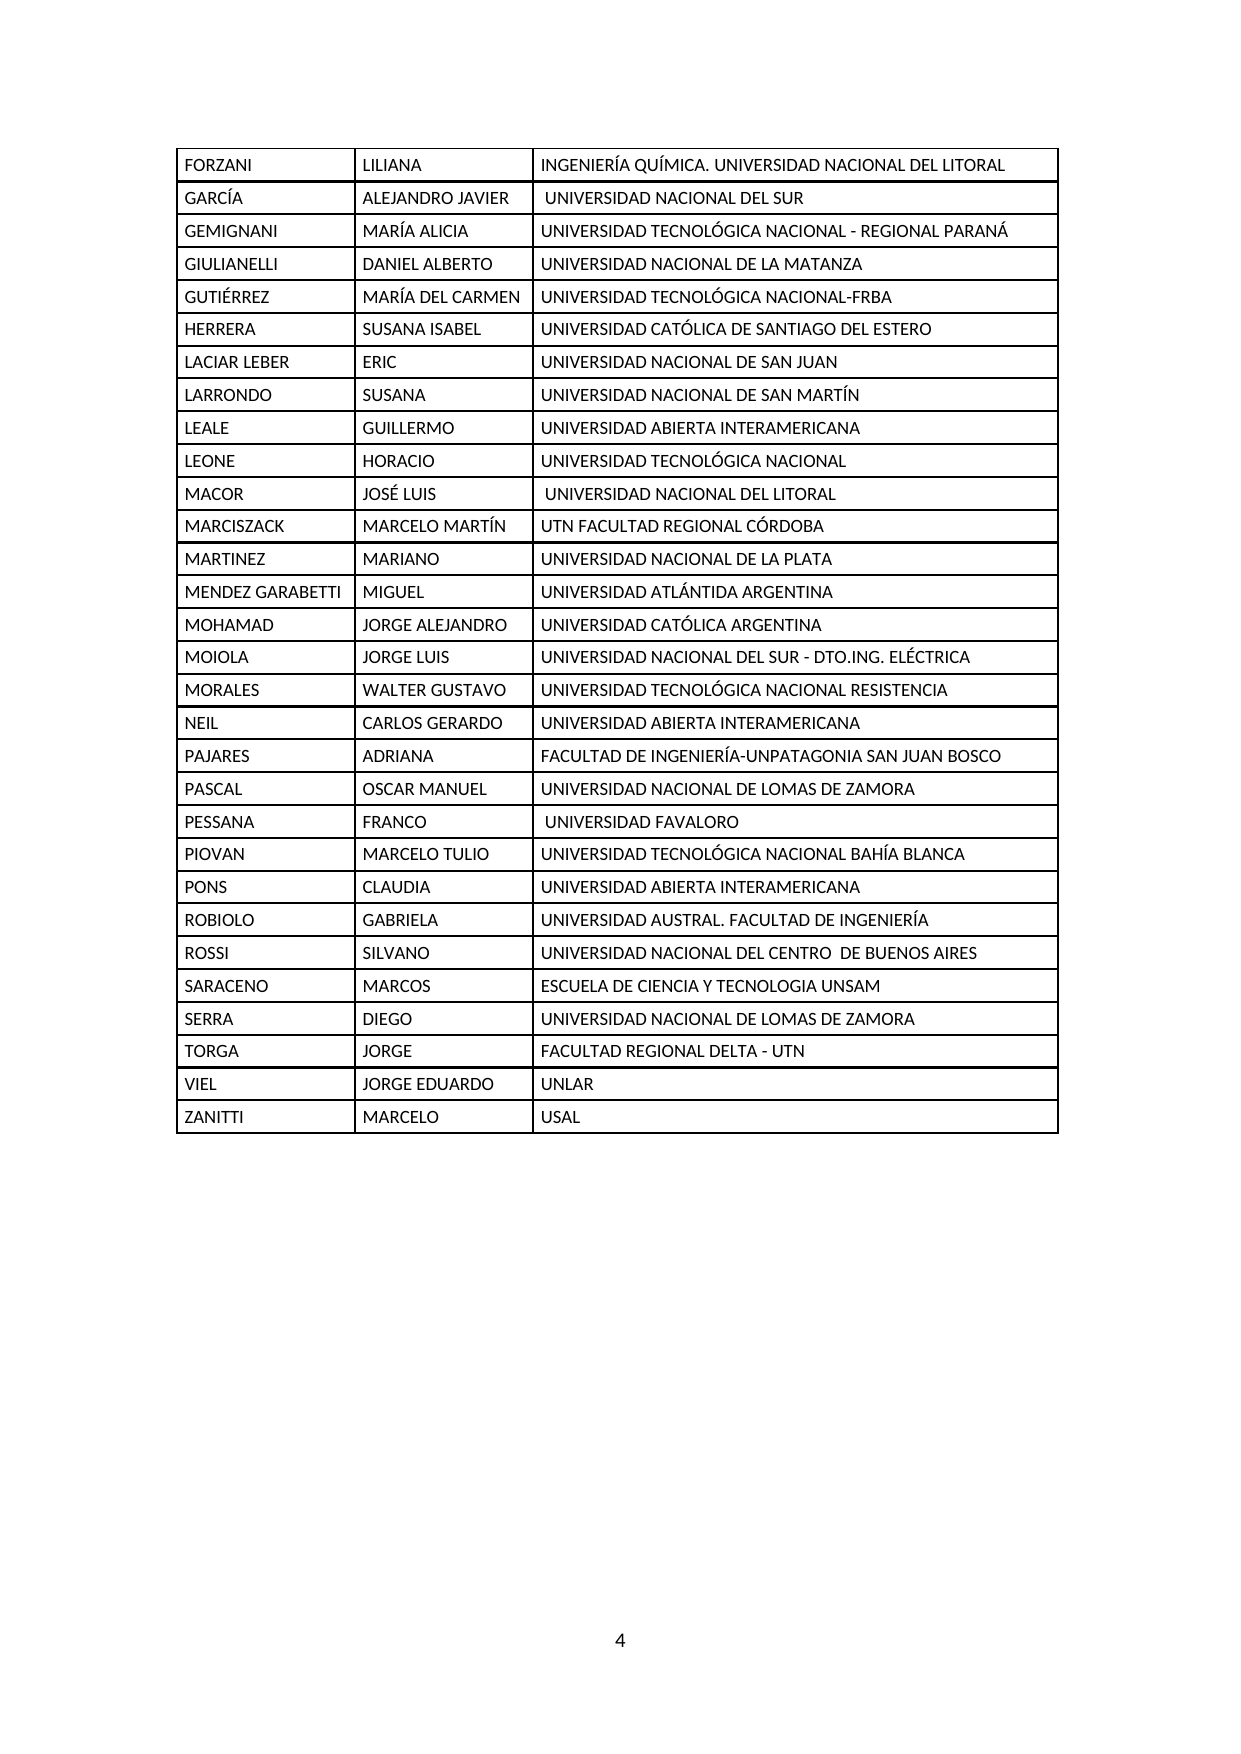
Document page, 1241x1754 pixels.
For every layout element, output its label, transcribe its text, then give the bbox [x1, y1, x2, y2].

table_cell UNIVERSIDAD FAVALORO [534, 806, 1057, 837]
table_cell PAJARES [178, 740, 354, 771]
table_cell MARIANO [356, 544, 532, 574]
table_cell LEONE [178, 445, 354, 476]
table_cell ROBIOLO [178, 904, 354, 935]
table_cell MARÍA ALICIA [356, 215, 532, 246]
table_cell UNIVERSIDAD NACIONAL DEL LITORAL [534, 478, 1057, 508]
table_cell ZANITTI [178, 1101, 354, 1132]
table_cell MARCOS [356, 970, 532, 1001]
table_cell SILVANO [356, 937, 532, 968]
table_cell LILIANA [356, 149, 532, 180]
table_cell FORZANI [178, 149, 354, 180]
table_cell ADRIANA [356, 740, 532, 771]
table_cell UNIVERSIDAD TECNOLÓGICA NACIONAL-FRBA [534, 281, 1057, 312]
table_cell OSCAR MANUEL [356, 773, 532, 804]
table_cell ALEJANDRO JAVIER [356, 183, 532, 213]
table_cell JORGE [356, 1036, 532, 1066]
table_cell GEMIGNANI [178, 215, 354, 246]
table_cell MARÍA DEL CARMEN [356, 281, 532, 312]
table_cell UNIVERSIDAD NACIONAL DE SAN MARTÍN [534, 379, 1057, 410]
table_cell CARLOS GERARDO [356, 708, 532, 738]
table_cell MIGUEL [356, 576, 532, 607]
table_cell FRANCO [356, 806, 532, 837]
table_cell MORALES [178, 675, 354, 705]
table_cell UNIVERSIDAD ABIERTA INTERAMERICANA [534, 872, 1057, 902]
table_cell MOIOLA [178, 642, 354, 673]
table_cell UNIVERSIDAD NACIONAL DE LOMAS DE ZAMORA [534, 773, 1057, 804]
table_cell SARACENO [178, 970, 354, 1001]
table_cell MACOR [178, 478, 354, 508]
table_cell UNIVERSIDAD TECNOLÓGICA NACIONAL - REGIONAL PARANÁ [534, 215, 1057, 246]
table_cell UNIVERSIDAD NACIONAL DEL SUR - DTO.ING. ELÉCTRICA [534, 642, 1057, 673]
table_cell WALTER GUSTAVO [356, 675, 532, 705]
table_cell LEALE [178, 412, 354, 443]
table_cell DIEGO [356, 1003, 532, 1033]
table_cell UNLAR [534, 1069, 1057, 1099]
table_cell LACIAR LEBER [178, 347, 354, 377]
table_cell ERIC [356, 347, 532, 377]
table_cell MARCELO [356, 1101, 532, 1132]
table_cell JORGE EDUARDO [356, 1069, 532, 1099]
table_cell UNIVERSIDAD NACIONAL DEL CENTRO DE BUENOS AIRES [534, 937, 1057, 968]
table_cell TORGA [178, 1036, 354, 1066]
table_cell UNIVERSIDAD TECNOLÓGICA NACIONAL BAHÍA BLANCA [534, 839, 1057, 869]
table_cell PIOVAN [178, 839, 354, 869]
table_cell INGENIERÍA QUÍMICA. UNIVERSIDAD NACIONAL DEL LITORAL [534, 149, 1057, 180]
table_cell UNIVERSIDAD NACIONAL DE SAN JUAN [534, 347, 1057, 377]
table_cell UNIVERSIDAD ABIERTA INTERAMERICANA [534, 708, 1057, 738]
table_cell ROSSI [178, 937, 354, 968]
table_cell PESSANA [178, 806, 354, 837]
table_cell JORGE ALEJANDRO [356, 609, 532, 640]
table_cell MARCELO MARTÍN [356, 511, 532, 541]
table_cell GIULIANELLI [178, 248, 354, 279]
table_cell MOHAMAD [178, 609, 354, 640]
table_cell MARCISZACK [178, 511, 354, 541]
table_cell FACULTAD REGIONAL DELTA - UTN [534, 1036, 1057, 1066]
table_cell HERRERA [178, 314, 354, 344]
table_cell SUSANA ISABEL [356, 314, 532, 344]
table_cell MARTINEZ [178, 544, 354, 574]
table_cell UNIVERSIDAD TECNOLÓGICA NACIONAL [534, 445, 1057, 476]
table_cell JOSÉ LUIS [356, 478, 532, 508]
table_cell GUTIÉRREZ [178, 281, 354, 312]
table_cell UNIVERSIDAD CATÓLICA DE SANTIAGO DEL ESTERO [534, 314, 1057, 344]
table_cell GABRIELA [356, 904, 532, 935]
table_cell GARCÍA [178, 183, 354, 213]
table_cell JORGE LUIS [356, 642, 532, 673]
table_cell UNIVERSIDAD AUSTRAL. FACULTAD DE INGENIERÍA [534, 904, 1057, 935]
table_cell ESCUELA DE CIENCIA Y TECNOLOGIA UNSAM [534, 970, 1057, 1001]
table_cell VIEL [178, 1069, 354, 1099]
table_cell UNIVERSIDAD NACIONAL DEL SUR [534, 183, 1057, 213]
table_cell MARCELO TULIO [356, 839, 532, 869]
table_cell NEIL [178, 708, 354, 738]
table_cell CLAUDIA [356, 872, 532, 902]
table_cell GUILLERMO [356, 412, 532, 443]
table_cell USAL [534, 1101, 1057, 1132]
table_cell PONS [178, 872, 354, 902]
table_cell FACULTAD DE INGENIERÍA-UNPATAGONIA SAN JUAN BOSCO [534, 740, 1057, 771]
table_cell PASCAL [178, 773, 354, 804]
table_cell UNIVERSIDAD TECNOLÓGICA NACIONAL RESISTENCIA [534, 675, 1057, 705]
table_cell SUSANA [356, 379, 532, 410]
table_cell UNIVERSIDAD NACIONAL DE LOMAS DE ZAMORA [534, 1003, 1057, 1033]
table_cell UTN FACULTAD REGIONAL CÓRDOBA [534, 511, 1057, 541]
table_cell DANIEL ALBERTO [356, 248, 532, 279]
table_cell MENDEZ GARABETTI [178, 576, 354, 607]
table_cell UNIVERSIDAD NACIONAL DE LA MATANZA [534, 248, 1057, 279]
table_cell LARRONDO [178, 379, 354, 410]
table_cell HORACIO [356, 445, 532, 476]
table_cell SERRA [178, 1003, 354, 1033]
table_cell UNIVERSIDAD ATLÁNTIDA ARGENTINA [534, 576, 1057, 607]
table_cell UNIVERSIDAD ABIERTA INTERAMERICANA [534, 412, 1057, 443]
table_cell UNIVERSIDAD CATÓLICA ARGENTINA [534, 609, 1057, 640]
table_cell UNIVERSIDAD NACIONAL DE LA PLATA [534, 544, 1057, 574]
